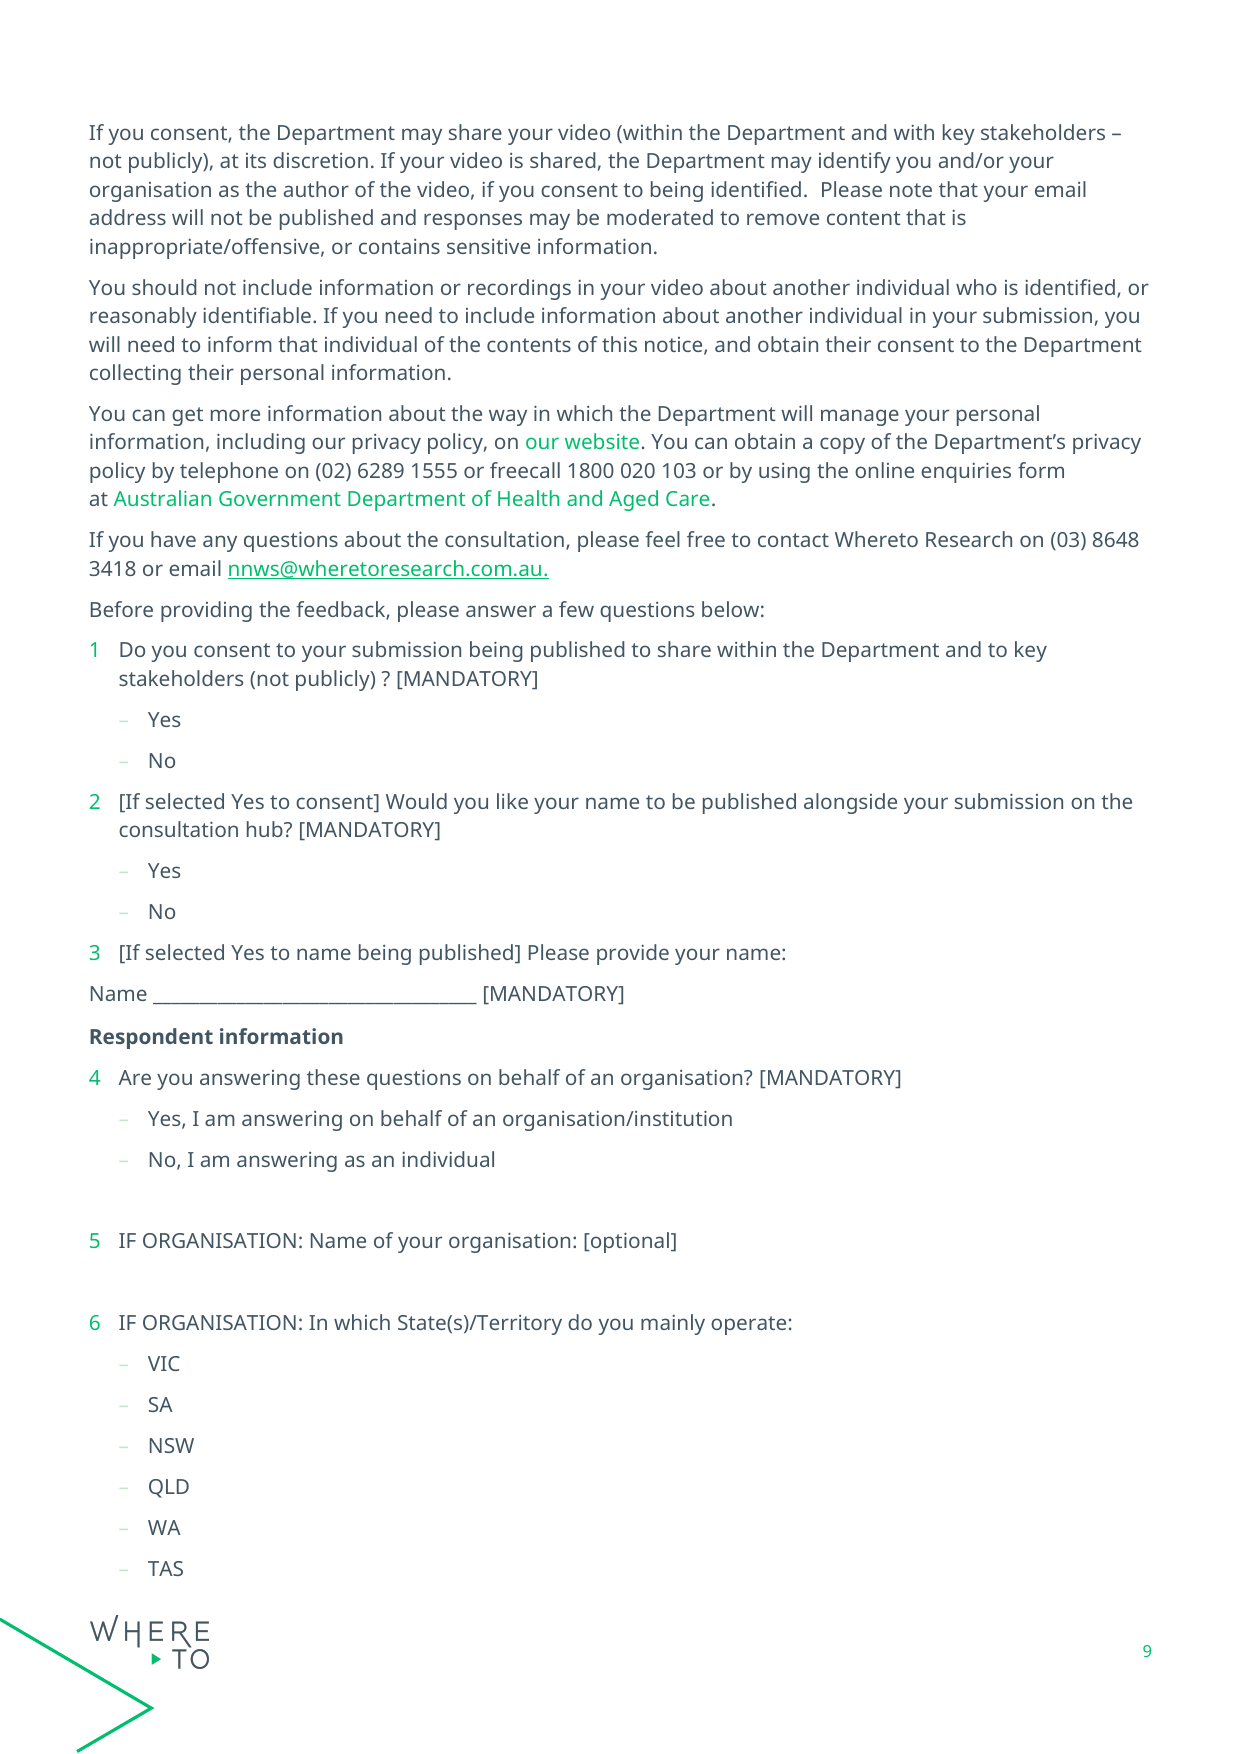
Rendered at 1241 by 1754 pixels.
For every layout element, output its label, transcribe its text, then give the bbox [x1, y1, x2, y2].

text Before providing the feedback, please answer a few questions below: [89, 595, 1152, 623]
text No, I am answering as an individual [118, 1145, 1152, 1173]
text No [118, 897, 1152, 926]
list IF ORGANISATION: Name of your organisation: [optional] [89, 1227, 1152, 1255]
list Do you consent to your submission being published to share within the Department and to key stakeholders (not publicly) ? [MANDATORY] [89, 636, 1152, 692]
text Yes [118, 856, 1152, 885]
text Respondent information [89, 1022, 1152, 1050]
text If you consent, the Department may share your video (within the Department and with key stakeholders – not publicly), at its discretion. If your video is shared, the Department may identify you and/or your organisation as the author of the video, if you consent to being identified. Please note that your email address will not be published and responses may be moderated to remove content that is inappropriate/offensive, or contains sensitive information. [89, 118, 1152, 260]
text TAS [118, 1554, 1152, 1583]
text If you have any questions about the consultation, please feel free to contact Whereto Research on (03) 8648 3418 or email nnws@wheretoresearch.com.au. [89, 525, 1152, 582]
text Name ___________________________________ [MANDATORY] [89, 979, 1152, 1007]
list Are you answering these questions on behalf of an organisation? [MANDATORY] [89, 1063, 1152, 1091]
text VIC [118, 1349, 1152, 1378]
text Yes [118, 705, 1152, 733]
text SA [118, 1390, 1152, 1419]
list [If selected Yes to consent] Would you like your name to be published alongside your submission on the consultation hub? [MANDATORY] [89, 787, 1152, 844]
list IF ORGANISATION: In which State(s)/Territory do you mainly operate: [89, 1308, 1152, 1337]
text No [118, 746, 1152, 774]
text NSW [118, 1431, 1152, 1460]
text You can get more information about the way in which the Department will manage your personal information, including our privacy policy, on our website. You can obtain a copy of the Department’s privacy policy by telephone on (02) 6289 1555 or freecall 1800 020 103 or by using the online enquiries form at Australian Government Department of Health and Aged Care. [89, 399, 1152, 513]
text You should not include information or recordings in your video about another individual who is identified, or reasonably identifiable. If you need to include information about another individual in your submission, you will need to inform that individual of the contents of this notice, and obtain their consent to the Department collecting their personal information. [89, 273, 1152, 387]
text QLD [118, 1472, 1152, 1501]
picture [90, 1615, 209, 1669]
text Yes, I am answering on behalf of an organisation/institution [118, 1104, 1152, 1132]
text WA [118, 1513, 1152, 1542]
list [If selected Yes to name being published] Please provide your name: [89, 938, 1152, 967]
